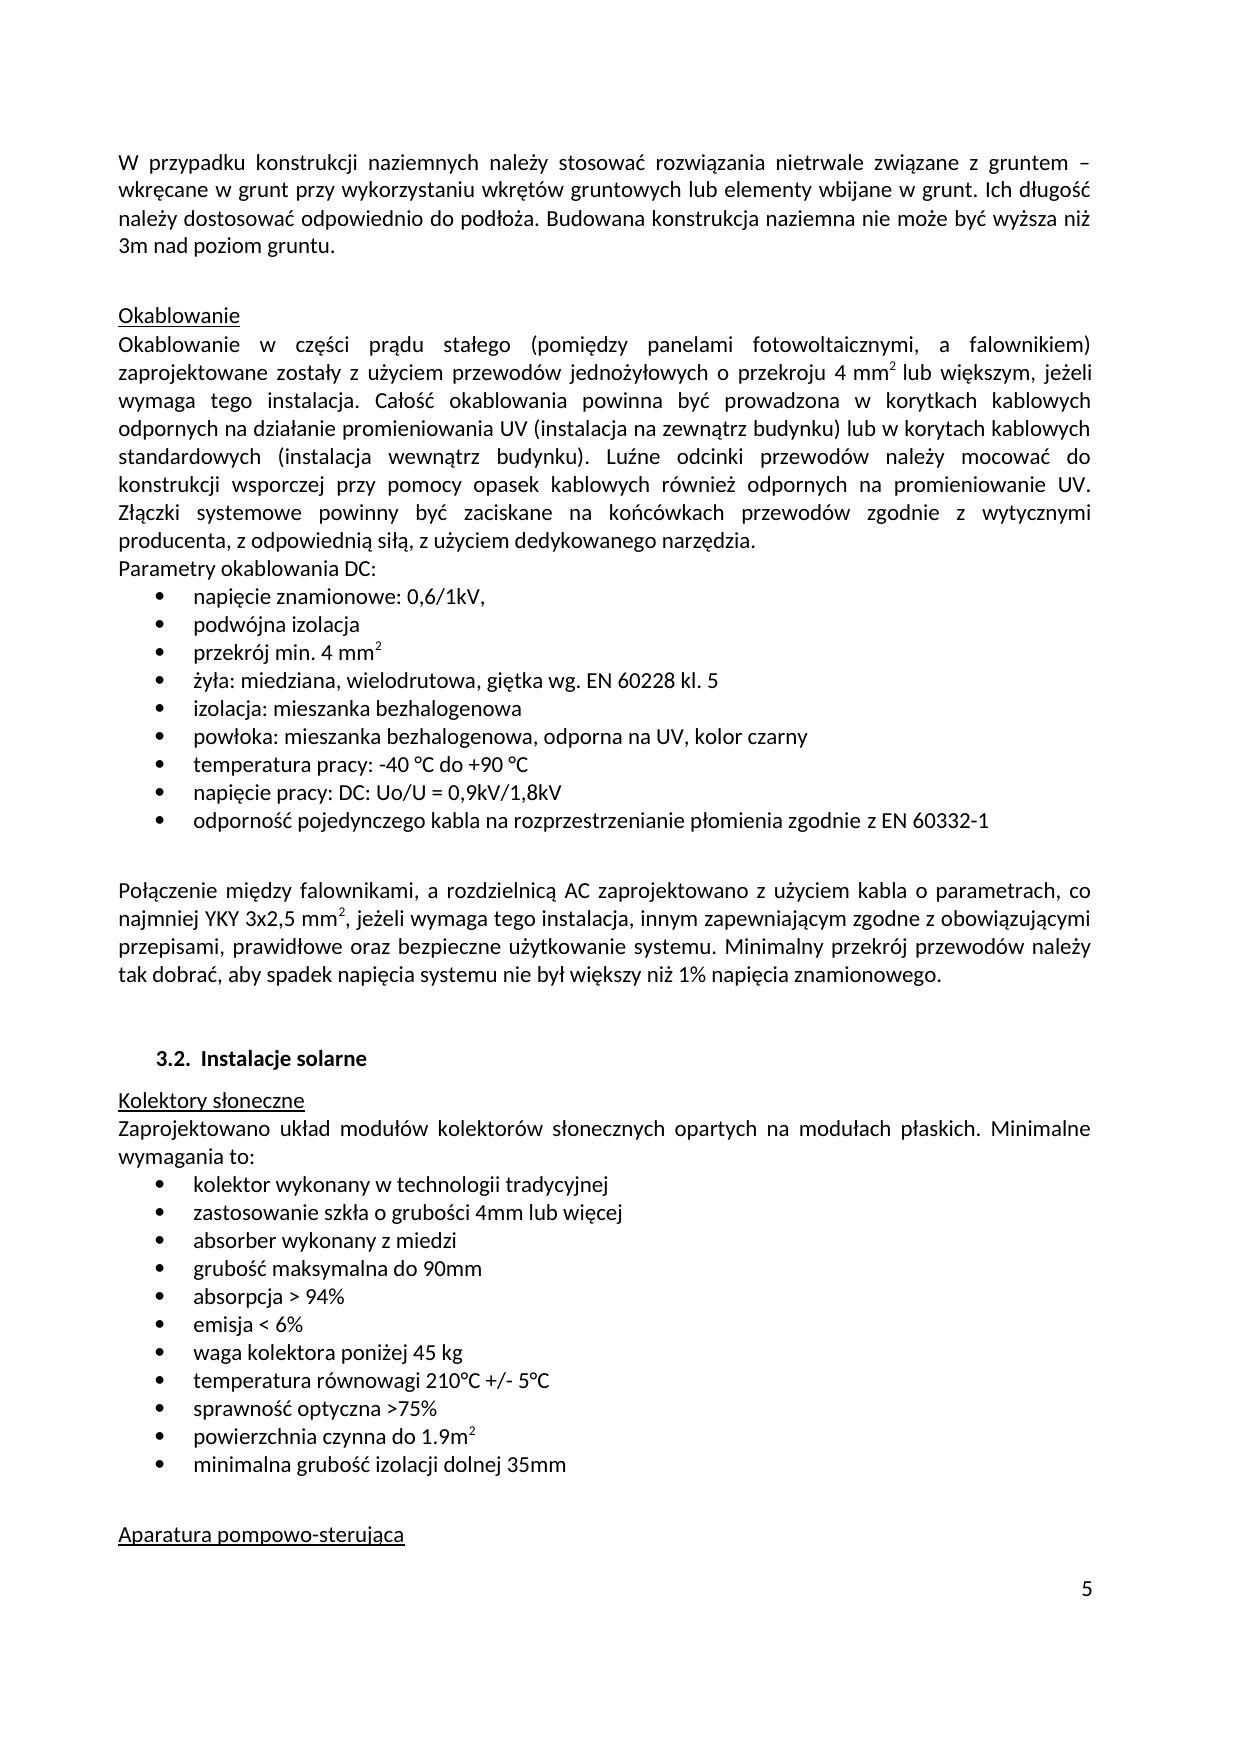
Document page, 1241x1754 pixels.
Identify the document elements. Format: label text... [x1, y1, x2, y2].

list temperatura pracy: -40 °C do +90 °C [156, 750, 1093, 778]
text Aparatura pompowo-sterująca [118, 1520, 1093, 1548]
list absorber wykonany z miedzi [156, 1226, 1093, 1254]
list żyła: miedziana, wielodrutowa, giętka wg. EN 60228 kl. 5 [156, 666, 1093, 694]
list emisja < 6% [156, 1310, 1093, 1338]
subtitle Instalacje solarne [156, 1044, 1093, 1072]
list kolektor wykonany w technologii tradycyjnej [156, 1170, 1093, 1198]
text Okablowanie w części prądu stałego (pomiędzy panelami fotowoltaicznymi, a falownikiem) zaprojektowane zostały z użyciem przewodów jednożyłowych o przekroju 4 mm2 lub większym, jeżeli wymaga tego instalacja. Całość okablowania powinna być prowadzona w korytkach kablowych odpornych na działanie promieniowania UV (instalacja na zewnątrz budynku) lub w korytach kablowych standardowych (instalacja wewnątrz budynku). Luźne odcinki przewodów należy mocować do konstrukcji wsporczej przy pomocy opasek kablowych również odpornych na promieniowanie UV. Złączki systemowe powinny być zaciskane na końcówkach przewodów zgodnie z wytycznymi producenta, z odpowiednią siłą, z użyciem dedykowanego narzędzia. [118, 330, 1093, 554]
text Połączenie między falownikami, a rozdzielnicą AC zaprojektowano z użyciem kabla o parametrach, co najmniej YKY 3x2,5 mm2, jeżeli wymaga tego instalacja, innym zapewniającym zgodne z obowiązującymi przepisami, prawidłowe oraz bezpieczne użytkowanie systemu. Minimalny przekrój przewodów należy tak dobrać, aby spadek napięcia systemu nie był większy niż 1% napięcia znamionowego. [118, 876, 1093, 988]
list podwójna izolacja [156, 610, 1093, 638]
list powierzchnia czynna do 1.9m2 [156, 1422, 1093, 1450]
list przekrój min. 4 mm2 [156, 638, 1093, 666]
list napięcie znamionowe: 0,6/1kV, [156, 582, 1093, 610]
list minimalna grubość izolacji dolnej 35mm [156, 1450, 1093, 1478]
list sprawność optyczna >75% [156, 1394, 1093, 1422]
text Zaprojektowano układ modułów kolektorów słonecznych opartych na modułach płaskich. Minimalne wymagania to: [118, 1114, 1093, 1170]
list izolacja: mieszanka bezhalogenowa [156, 694, 1093, 722]
list temperatura równowagi 210°C +/- 5°C [156, 1366, 1093, 1394]
text Kolektory słoneczne [118, 1086, 1093, 1114]
list grubość maksymalna do 90mm [156, 1254, 1093, 1282]
list napięcie pracy: DC: Uo/U = 0,9kV/1,8kV [156, 778, 1093, 806]
list zastosowanie szkła o grubości 4mm lub więcej [156, 1198, 1093, 1226]
text Parametry okablowania DC: [118, 554, 1093, 582]
text Okablowanie [118, 302, 1093, 330]
list waga kolektora poniżej 45 kg [156, 1338, 1093, 1366]
list odporność pojedynczego kabla na rozprzestrzenianie płomienia zgodnie z EN 60332-1 [156, 806, 1093, 834]
list powłoka: mieszanka bezhalogenowa, odporna na UV, kolor czarny [156, 722, 1093, 750]
text W przypadku konstrukcji naziemnych należy stosować rozwiązania nietrwale związane z gruntem – wkręcane w grunt przy wykorzystaniu wkrętów gruntowych lub elementy wbijane w grunt. Ich długość należy dostosować odpowiednio do podłoża. Budowana konstrukcja naziemna nie może być wyższa niż 3m nad poziom gruntu. [118, 148, 1093, 260]
list absorpcja > 94% [156, 1282, 1093, 1310]
